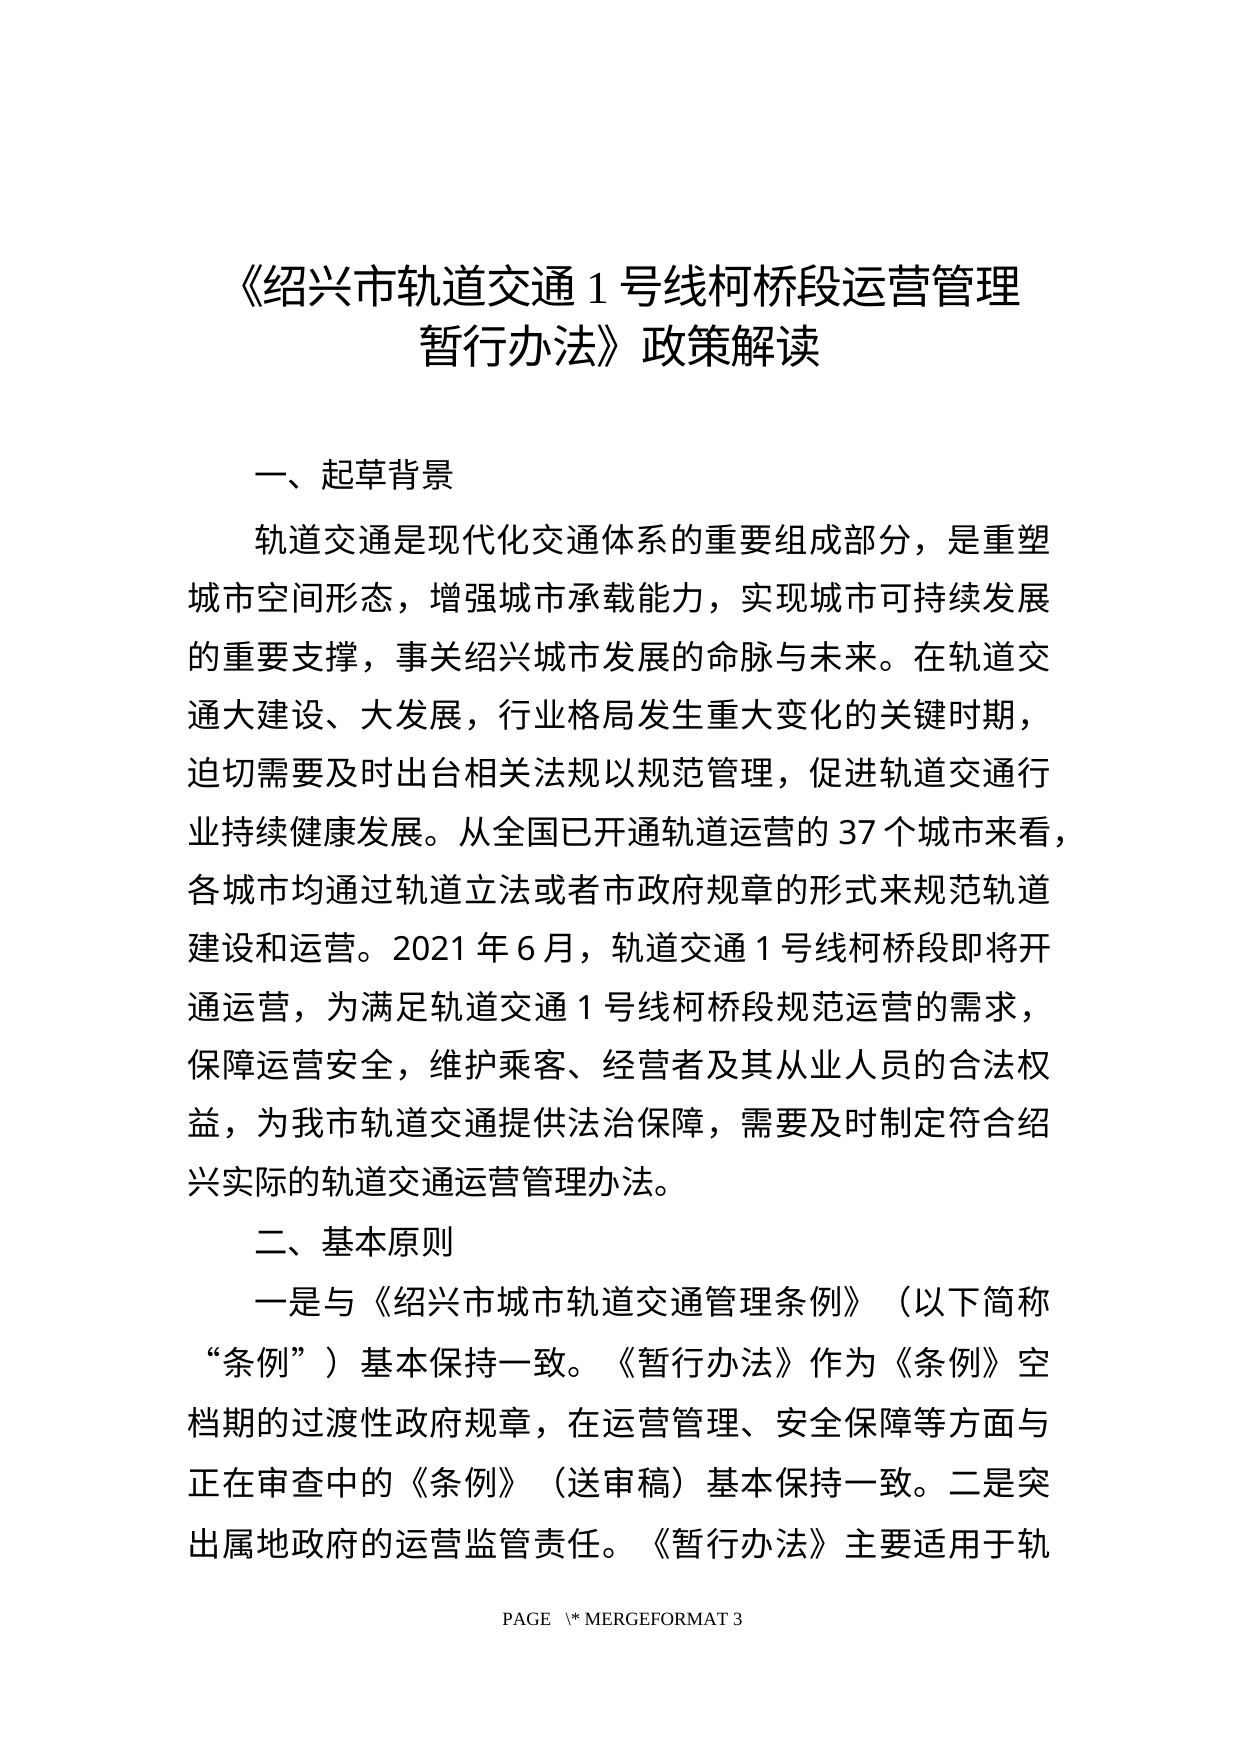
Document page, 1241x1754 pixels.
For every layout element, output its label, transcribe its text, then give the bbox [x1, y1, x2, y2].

text 一、起草背景 [187, 441, 1053, 506]
text 二、基本原则 [187, 1206, 1053, 1266]
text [187, 1266, 1053, 1568]
text 暂行办法》政策解读 [187, 315, 1053, 376]
text 《绍兴市轨道交通1号线柯桥段运营管理 [187, 255, 1053, 315]
text 轨道交通是现代化交通体系的重要组成部分，是重塑城市空间形态，增强城市承载能力，实现城市可持续发展的重要支撑，事关绍兴城市发展的命脉与未来。在轨道交通大建设、大发展，行业格局发生重大变化的关键时期，迫切需要及时出台相关法规以规范管理，促进轨道交通行业持续健康发展。从全国已开通轨道运营的37个城市来看，各城市均通过轨道立法或者市政府规章的形式来规范轨道建设和运营。2021年6月，轨道交通1号线柯桥段即将开通运营，为满足轨道交通1号线柯桥段规范运营的需求，保障运营安全，维护乘客、经营者及其从业人员的合法权益，为我市轨道交通提供法治保障，需要及时制定符合绍兴实际的轨道交通运营管理办法。 [187, 506, 1053, 1206]
